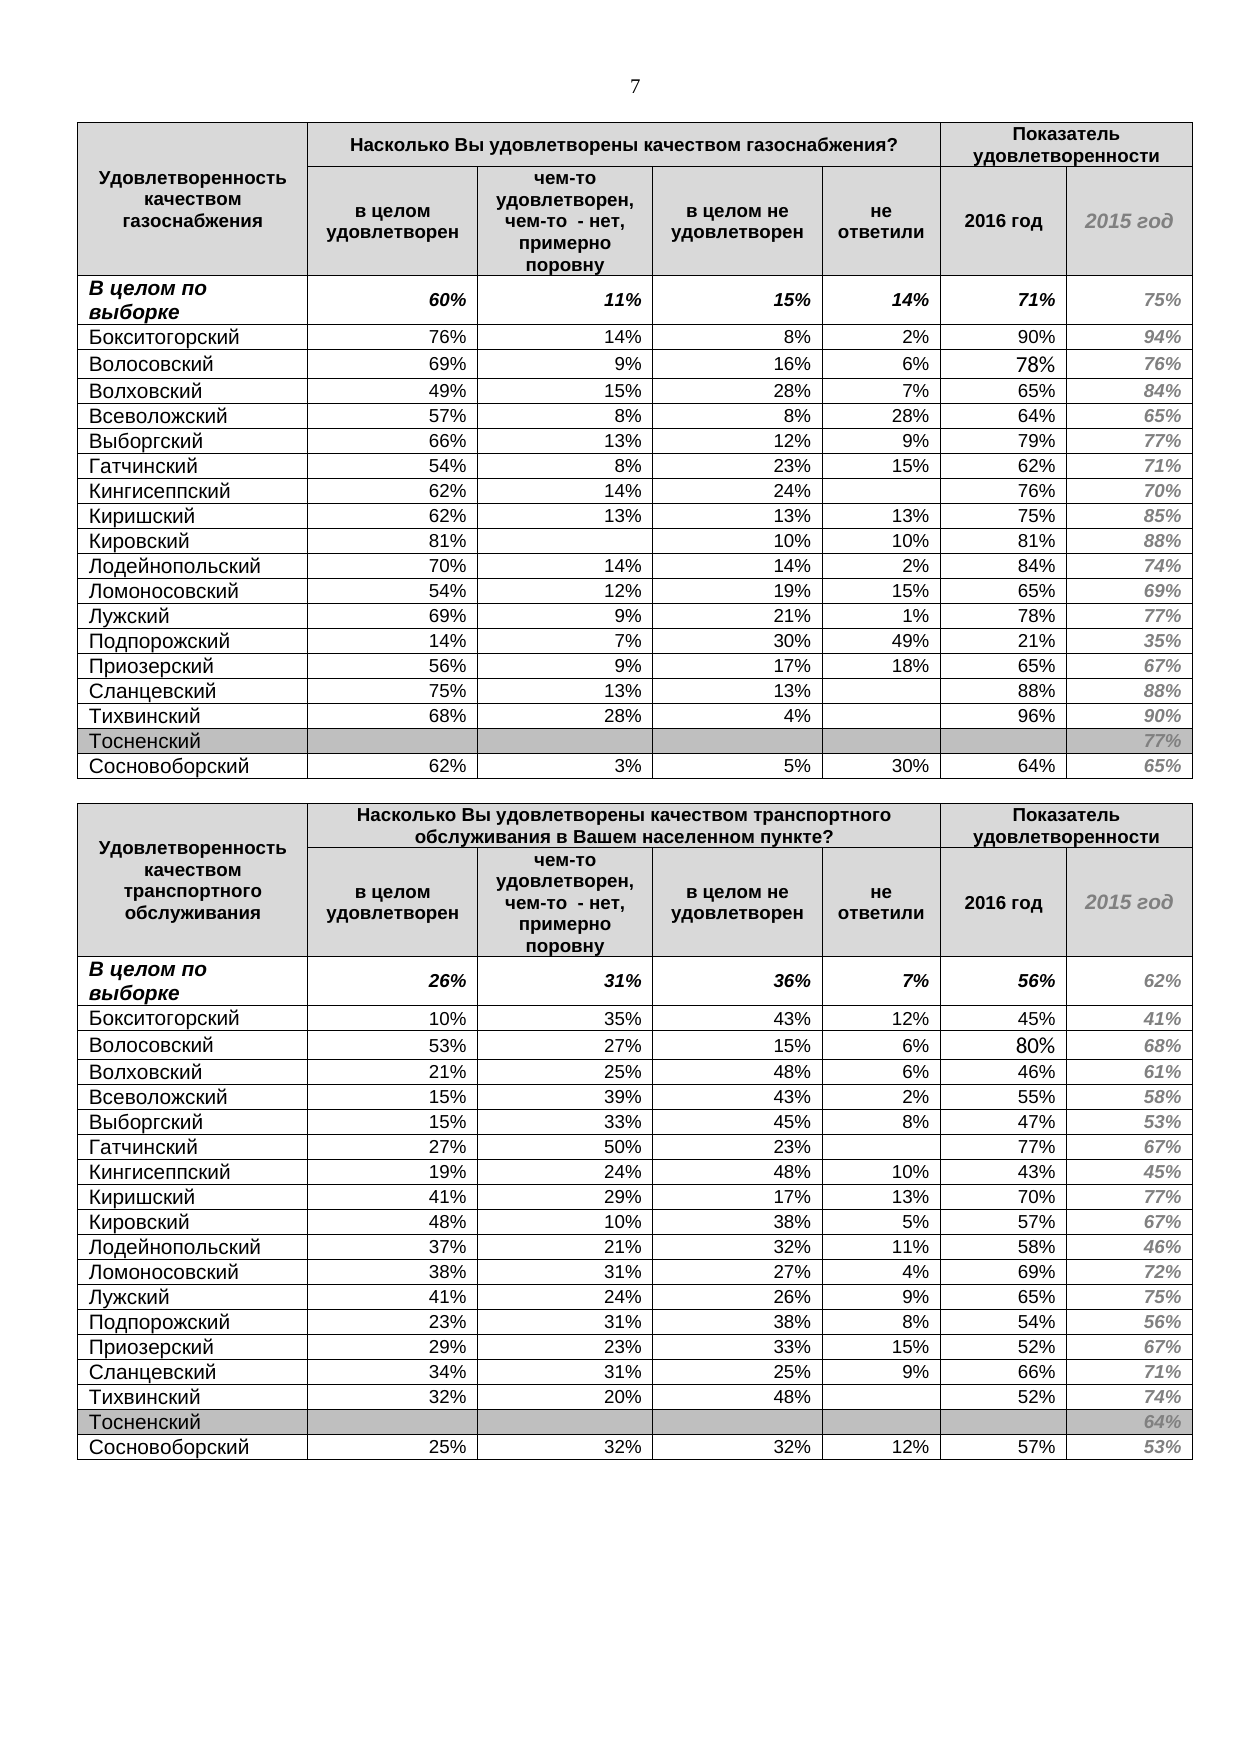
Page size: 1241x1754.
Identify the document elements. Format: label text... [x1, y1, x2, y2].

table_cell 66% [308, 429, 477, 453]
table_cell 88% [1067, 679, 1192, 703]
table_cell 32% [653, 1435, 822, 1459]
table_cell 27% [478, 1031, 652, 1059]
table_cell Кировский [78, 1210, 307, 1234]
table_cell 24% [478, 1160, 652, 1184]
table_cell 23% [308, 1310, 477, 1334]
table_cell 77% [1067, 729, 1192, 753]
table_cell 27% [308, 1135, 477, 1159]
table_cell 13% [823, 504, 940, 528]
table_cell 9% [478, 604, 652, 628]
table_cell 79% [941, 429, 1066, 453]
table_cell 2% [823, 554, 940, 578]
table_cell 13% [478, 429, 652, 453]
table_cell 43% [941, 1160, 1066, 1184]
table_cell 23% [653, 1135, 822, 1159]
table_cell 78% [941, 604, 1066, 628]
table_cell 13% [478, 679, 652, 703]
table_cell 26% [653, 1285, 822, 1309]
table_cell [823, 479, 940, 503]
table_cell 1% [823, 604, 940, 628]
table_cell чем-то удовлетворен, чем-то - нет, примерно поровну [478, 848, 652, 956]
table_cell Приозерский [78, 654, 307, 678]
table_cell 64% [941, 754, 1066, 778]
table_cell 17% [653, 1185, 822, 1209]
table_cell 46% [941, 1060, 1066, 1084]
table_cell Выборгский [78, 429, 307, 453]
table_cell Кингисеппский [78, 479, 307, 503]
table_cell 45% [941, 1006, 1066, 1030]
table_cell 77% [1067, 429, 1192, 453]
table_cell 21% [478, 1235, 652, 1259]
table_cell Всеволожский [78, 404, 307, 428]
table_cell 75% [1067, 1285, 1192, 1309]
table_cell Волховский [78, 379, 307, 403]
table_cell чем-то удовлетворен, чем-то - нет, примерно поровну [478, 167, 652, 275]
table_cell 14% [478, 325, 652, 349]
table_cell 14% [653, 554, 822, 578]
table_cell 74% [1067, 1385, 1192, 1409]
table_cell 13% [823, 1185, 940, 1209]
table_cell 71% [1067, 1360, 1192, 1384]
table_cell [653, 1410, 822, 1434]
table_cell 67% [1067, 1335, 1192, 1359]
table_cell 13% [478, 504, 652, 528]
table_cell 2015 год [1067, 167, 1192, 275]
table_cell 58% [941, 1235, 1066, 1259]
table_cell 48% [653, 1160, 822, 1184]
table_cell 69% [308, 350, 477, 378]
table_cell 19% [653, 579, 822, 603]
table_cell 56% [1067, 1310, 1192, 1334]
table_cell 43% [653, 1085, 822, 1109]
table_cell Лужский [78, 604, 307, 628]
table_cell Киришский [78, 1185, 307, 1209]
table_cell Сланцевский [78, 679, 307, 703]
table_cell 15% [653, 1031, 822, 1059]
table_cell 7% [478, 629, 652, 653]
table_cell 8% [478, 404, 652, 428]
table_cell Гатчинский [78, 1135, 307, 1159]
table_cell 14% [478, 479, 652, 503]
table_cell 12% [478, 579, 652, 603]
table_cell 33% [653, 1335, 822, 1359]
table_cell в целом удовлетворен [308, 848, 477, 956]
table_cell 2% [823, 1085, 940, 1109]
table_cell 21% [653, 604, 822, 628]
table_cell [308, 1410, 477, 1434]
table_cell 13% [653, 679, 822, 703]
table_cell 90% [1067, 704, 1192, 728]
table_header Показатель удовлетворенности [941, 123, 1192, 166]
table_cell 61% [1067, 1060, 1192, 1084]
table_cell 64% [1067, 1410, 1192, 1434]
table_cell 65% [941, 1285, 1066, 1309]
table_cell 15% [823, 454, 940, 478]
table_cell Гатчинский [78, 454, 307, 478]
table_cell 48% [653, 1060, 822, 1084]
table_cell 23% [653, 454, 822, 478]
table_cell 75% [941, 504, 1066, 528]
table_cell 71% [941, 276, 1066, 324]
table_cell 62% [1067, 957, 1192, 1005]
table_cell 28% [823, 404, 940, 428]
table_cell [941, 729, 1066, 753]
table_cell 80% [941, 1031, 1066, 1059]
table_cell Лужский [78, 1285, 307, 1309]
table_cell 39% [478, 1085, 652, 1109]
table_cell 77% [941, 1135, 1066, 1159]
table_cell 15% [823, 579, 940, 603]
table_cell 90% [941, 325, 1066, 349]
table_cell [823, 1135, 940, 1159]
table_cell 49% [823, 629, 940, 653]
table_cell 2% [823, 325, 940, 349]
table_cell 67% [1067, 1135, 1192, 1159]
table_cell в целом не удовлетворен [653, 848, 822, 956]
table_cell 52% [941, 1335, 1066, 1359]
table_cell Ломоносовский [78, 1260, 307, 1284]
table_cell 48% [653, 1385, 822, 1409]
table_cell 17% [653, 654, 822, 678]
table_cell 43% [653, 1006, 822, 1030]
table_cell [941, 1410, 1066, 1434]
table_cell 72% [1067, 1260, 1192, 1284]
table_cell 6% [823, 1031, 940, 1059]
table_cell 2016 год [941, 167, 1066, 275]
table_cell 7% [823, 957, 940, 1005]
table_cell 12% [823, 1435, 940, 1459]
table_cell Киришский [78, 504, 307, 528]
table_cell 10% [308, 1006, 477, 1030]
table_cell 88% [941, 679, 1066, 703]
table_cell 14% [478, 554, 652, 578]
table_cell 45% [1067, 1160, 1192, 1184]
table_cell 41% [1067, 1006, 1192, 1030]
table_cell 31% [478, 1310, 652, 1334]
table_cell 76% [1067, 350, 1192, 378]
table_cell 37% [308, 1235, 477, 1259]
table_cell 13% [653, 504, 822, 528]
table_cell 53% [1067, 1110, 1192, 1134]
table_cell 50% [478, 1135, 652, 1159]
table_cell [653, 729, 822, 753]
table_cell 54% [308, 579, 477, 603]
table_cell 81% [308, 529, 477, 553]
table_cell 54% [941, 1310, 1066, 1334]
table_cell в целом не удовлетворен [653, 167, 822, 275]
table_cell 10% [823, 1160, 940, 1184]
table_cell 31% [478, 957, 652, 1005]
table_cell 77% [1067, 604, 1192, 628]
table_cell 10% [478, 1210, 652, 1234]
table_cell [823, 1385, 940, 1409]
table_cell 77% [1067, 1185, 1192, 1209]
table_cell 56% [941, 957, 1066, 1005]
table_cell 15% [823, 1335, 940, 1359]
table_cell 29% [478, 1185, 652, 1209]
table_cell Всеволожский [78, 1085, 307, 1109]
table_cell Тихвинский [78, 1385, 307, 1409]
table_cell 67% [1067, 1210, 1192, 1234]
table_cell [823, 704, 940, 728]
table_cell 53% [1067, 1435, 1192, 1459]
table_cell Кингисеппский [78, 1160, 307, 1184]
table_cell 3% [478, 754, 652, 778]
table_cell 14% [823, 276, 940, 324]
table_cell Кировский [78, 529, 307, 553]
table_cell 14% [308, 629, 477, 653]
table_cell Лодейнопольский [78, 1235, 307, 1259]
table_cell [478, 729, 652, 753]
table_cell 70% [941, 1185, 1066, 1209]
table_cell 20% [478, 1385, 652, 1409]
table_cell 69% [1067, 579, 1192, 603]
table_cell Сланцевский [78, 1360, 307, 1384]
table_cell Подпорожский [78, 1310, 307, 1334]
table_cell 47% [941, 1110, 1066, 1134]
table_cell 70% [1067, 479, 1192, 503]
table_cell 41% [308, 1285, 477, 1309]
table_cell 35% [478, 1006, 652, 1030]
table_cell 5% [823, 1210, 940, 1234]
table_cell 65% [1067, 754, 1192, 778]
table_cell 6% [823, 350, 940, 378]
table_cell 57% [308, 404, 477, 428]
table_cell 62% [308, 754, 477, 778]
table_header Насколько Вы удовлетворены качеством транспортного обслуживания в Вашем населенном пункте? [308, 804, 940, 847]
table_cell 9% [823, 1360, 940, 1384]
table_cell 11% [478, 276, 652, 324]
table_cell 46% [1067, 1235, 1192, 1259]
table_cell 38% [653, 1210, 822, 1234]
table_header Удовлетворенность качеством транспортного обслуживания [78, 804, 307, 956]
table_cell в целом удовлетворен [308, 167, 477, 275]
table_header Насколько Вы удовлетворены качеством газоснабжения? [308, 123, 940, 166]
table_cell 34% [308, 1360, 477, 1384]
table_cell 56% [308, 654, 477, 678]
table_cell 11% [823, 1235, 940, 1259]
table_cell Подпорожский [78, 629, 307, 653]
table_cell 30% [823, 754, 940, 778]
table_cell 23% [478, 1335, 652, 1359]
table_cell 78% [941, 350, 1066, 378]
table_cell Ломоносовский [78, 579, 307, 603]
table_cell 28% [653, 379, 822, 403]
table_cell 31% [478, 1360, 652, 1384]
table_cell 9% [823, 1285, 940, 1309]
table_cell 65% [941, 654, 1066, 678]
table_cell 31% [478, 1260, 652, 1284]
table_cell [823, 679, 940, 703]
table_cell 57% [941, 1210, 1066, 1234]
table_cell Волховский [78, 1060, 307, 1084]
table_cell 38% [308, 1260, 477, 1284]
table_cell 21% [308, 1060, 477, 1084]
table_cell 26% [308, 957, 477, 1005]
table_cell 8% [823, 1310, 940, 1334]
table_cell 76% [308, 325, 477, 349]
table_cell 9% [823, 429, 940, 453]
table_cell 9% [478, 350, 652, 378]
table_cell 65% [941, 379, 1066, 403]
table_cell 57% [941, 1435, 1066, 1459]
table_cell 21% [941, 629, 1066, 653]
table_cell 8% [823, 1110, 940, 1134]
table_cell 62% [941, 454, 1066, 478]
table_cell В целом по выборке [78, 957, 307, 1005]
table_cell 10% [823, 529, 940, 553]
table_cell 6% [823, 1060, 940, 1084]
table_cell 12% [653, 429, 822, 453]
table_cell 19% [308, 1160, 477, 1184]
table_cell 64% [941, 404, 1066, 428]
table_cell 2016 год [941, 848, 1066, 956]
table_cell 52% [941, 1385, 1066, 1409]
table_cell 54% [308, 454, 477, 478]
table_cell 96% [941, 704, 1066, 728]
table_header Удовлетворенность качеством газоснабжения [78, 123, 307, 275]
table_cell 15% [478, 379, 652, 403]
table_cell 68% [1067, 1031, 1192, 1059]
table_cell 48% [308, 1210, 477, 1234]
table_cell 12% [823, 1006, 940, 1030]
table_cell [823, 729, 940, 753]
table_cell [308, 729, 477, 753]
table_cell Бокситогорский [78, 325, 307, 349]
table_cell Сосновоборский [78, 1435, 307, 1459]
table_cell 75% [308, 679, 477, 703]
table_cell Тосненский [78, 1410, 307, 1434]
table_cell 67% [1067, 654, 1192, 678]
table_cell 69% [308, 604, 477, 628]
table_cell 5% [653, 754, 822, 778]
table_cell Лодейнопольский [78, 554, 307, 578]
table_cell 88% [1067, 529, 1192, 553]
table_cell 25% [308, 1435, 477, 1459]
table_cell 18% [823, 654, 940, 678]
table_cell Выборгский [78, 1110, 307, 1134]
table_cell 27% [653, 1260, 822, 1284]
table_cell 32% [478, 1435, 652, 1459]
table_cell 15% [308, 1085, 477, 1109]
table_cell [478, 1410, 652, 1434]
table_cell 41% [308, 1185, 477, 1209]
table_cell 60% [308, 276, 477, 324]
table_cell В целом по выборке [78, 276, 307, 324]
table_cell 10% [653, 529, 822, 553]
table_cell 16% [653, 350, 822, 378]
table_cell Сосновоборский [78, 754, 307, 778]
table_cell 8% [653, 325, 822, 349]
table_cell 84% [941, 554, 1066, 578]
table_cell 4% [653, 704, 822, 728]
table_cell 66% [941, 1360, 1066, 1384]
table_cell Волосовский [78, 350, 307, 378]
table_cell 84% [1067, 379, 1192, 403]
table_cell 58% [1067, 1085, 1192, 1109]
table_cell 55% [941, 1085, 1066, 1109]
table_cell 71% [1067, 454, 1192, 478]
table_cell 76% [941, 479, 1066, 503]
table_cell 28% [478, 704, 652, 728]
table_cell Волосовский [78, 1031, 307, 1059]
table_header Показатель удовлетворенности [941, 804, 1192, 847]
table_cell 38% [653, 1310, 822, 1334]
table_cell 35% [1067, 629, 1192, 653]
table_cell Тихвинский [78, 704, 307, 728]
table_cell 8% [478, 454, 652, 478]
table_cell [823, 1410, 940, 1434]
table_cell 94% [1067, 325, 1192, 349]
table_cell 45% [653, 1110, 822, 1134]
table_cell 24% [653, 479, 822, 503]
table_cell 70% [308, 554, 477, 578]
table_cell 7% [823, 379, 940, 403]
table_cell 36% [653, 957, 822, 1005]
table_cell 15% [308, 1110, 477, 1134]
table_cell 81% [941, 529, 1066, 553]
table_cell 30% [653, 629, 822, 653]
table_cell 65% [1067, 404, 1192, 428]
table_cell 74% [1067, 554, 1192, 578]
table_cell 8% [653, 404, 822, 428]
table_cell 32% [653, 1235, 822, 1259]
table_cell 49% [308, 379, 477, 403]
table_cell 85% [1067, 504, 1192, 528]
table_cell 53% [308, 1031, 477, 1059]
table_cell 32% [308, 1385, 477, 1409]
table_cell 75% [1067, 276, 1192, 324]
table_cell Приозерский [78, 1335, 307, 1359]
table_cell 69% [941, 1260, 1066, 1284]
table_cell [478, 529, 652, 553]
table_cell 9% [478, 654, 652, 678]
table_cell 68% [308, 704, 477, 728]
table_cell 4% [823, 1260, 940, 1284]
table_cell 62% [308, 504, 477, 528]
table_cell Бокситогорский [78, 1006, 307, 1030]
table_cell 62% [308, 479, 477, 503]
table_cell 29% [308, 1335, 477, 1359]
table_cell 2015 год [1067, 848, 1192, 956]
table_cell не ответили [823, 848, 940, 956]
table_cell Тосненский [78, 729, 307, 753]
table_cell 25% [478, 1060, 652, 1084]
table_cell не ответили [823, 167, 940, 275]
table_cell 65% [941, 579, 1066, 603]
table_cell 33% [478, 1110, 652, 1134]
table_cell 15% [653, 276, 822, 324]
table_cell 24% [478, 1285, 652, 1309]
table_cell 25% [653, 1360, 822, 1384]
